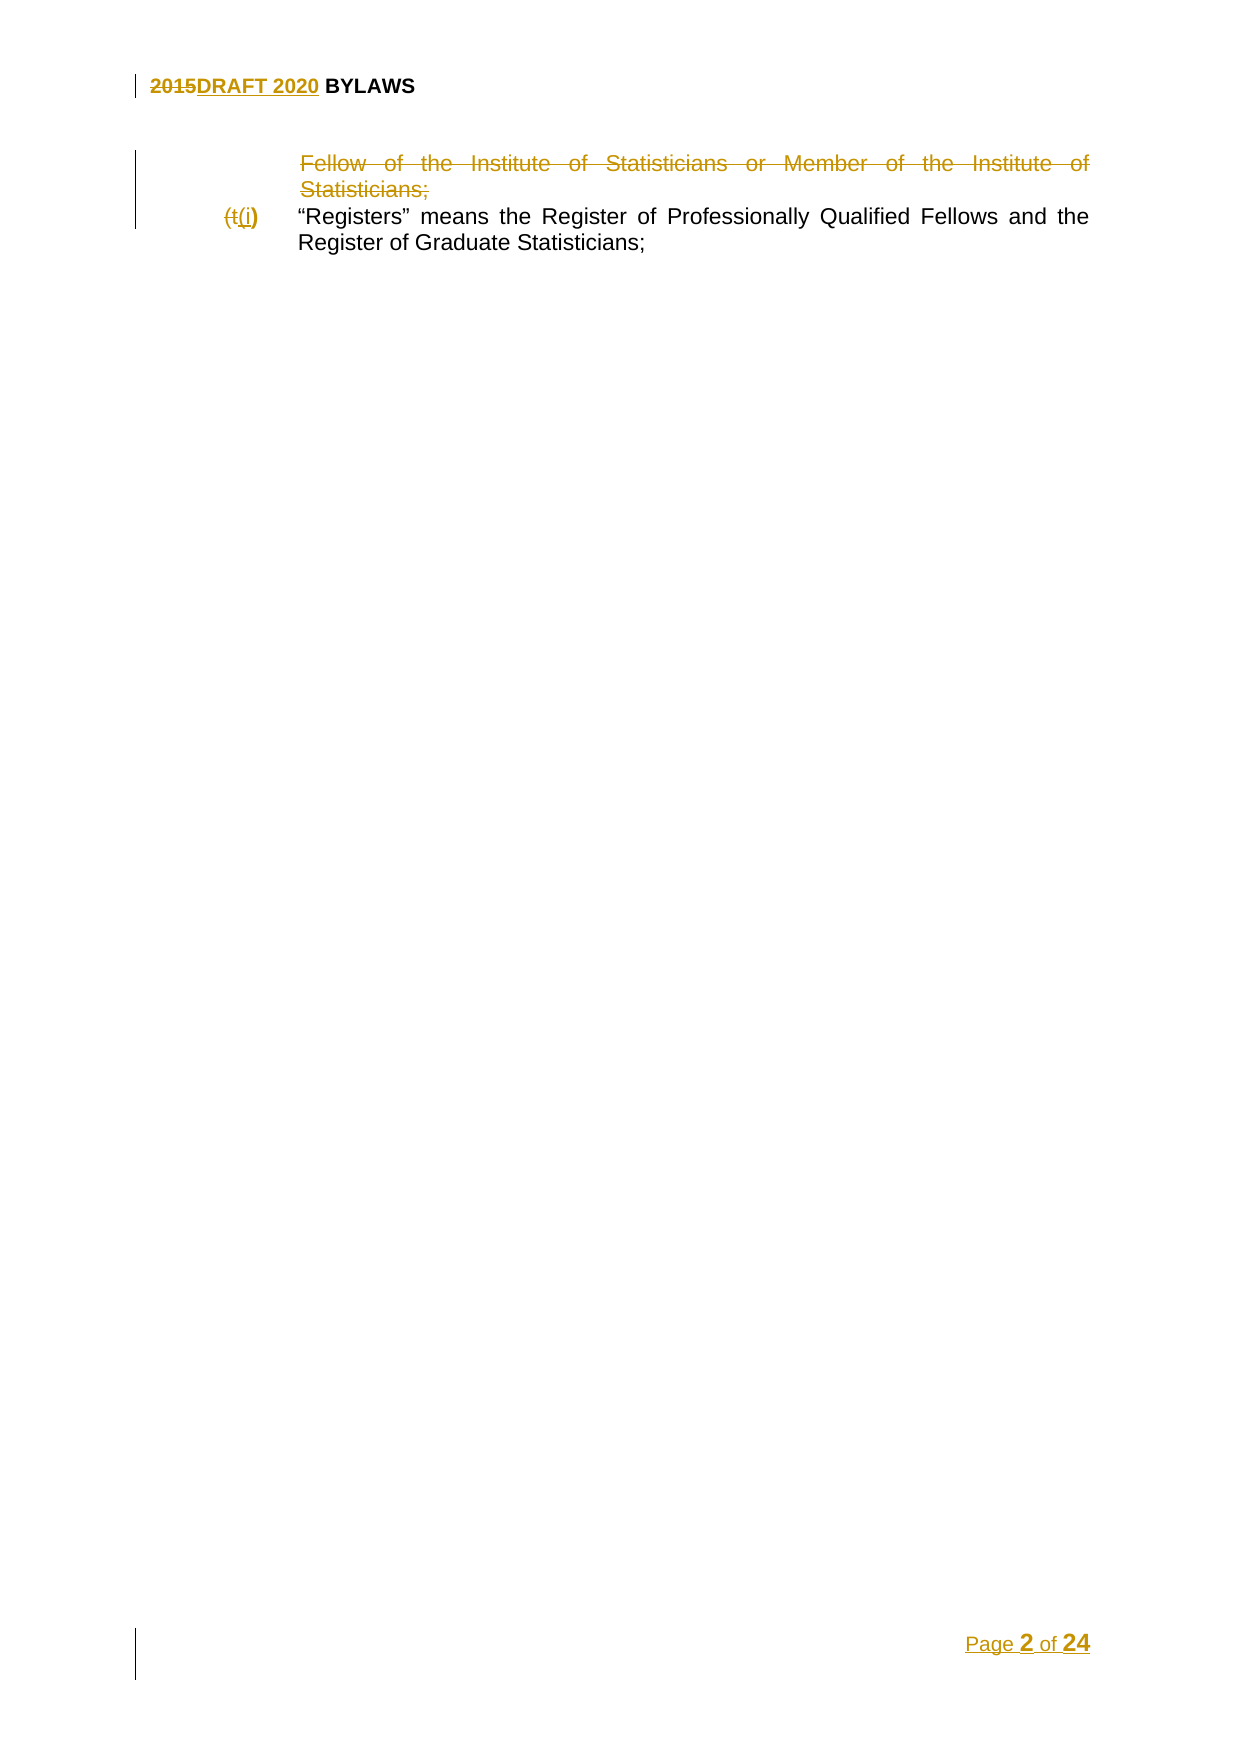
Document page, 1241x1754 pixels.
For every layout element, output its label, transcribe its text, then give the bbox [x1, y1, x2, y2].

text ) “Registers” means the Register of Professionally Qualified Fellows and the Register of Graduate Statisticians; [224, 203, 1090, 255]
